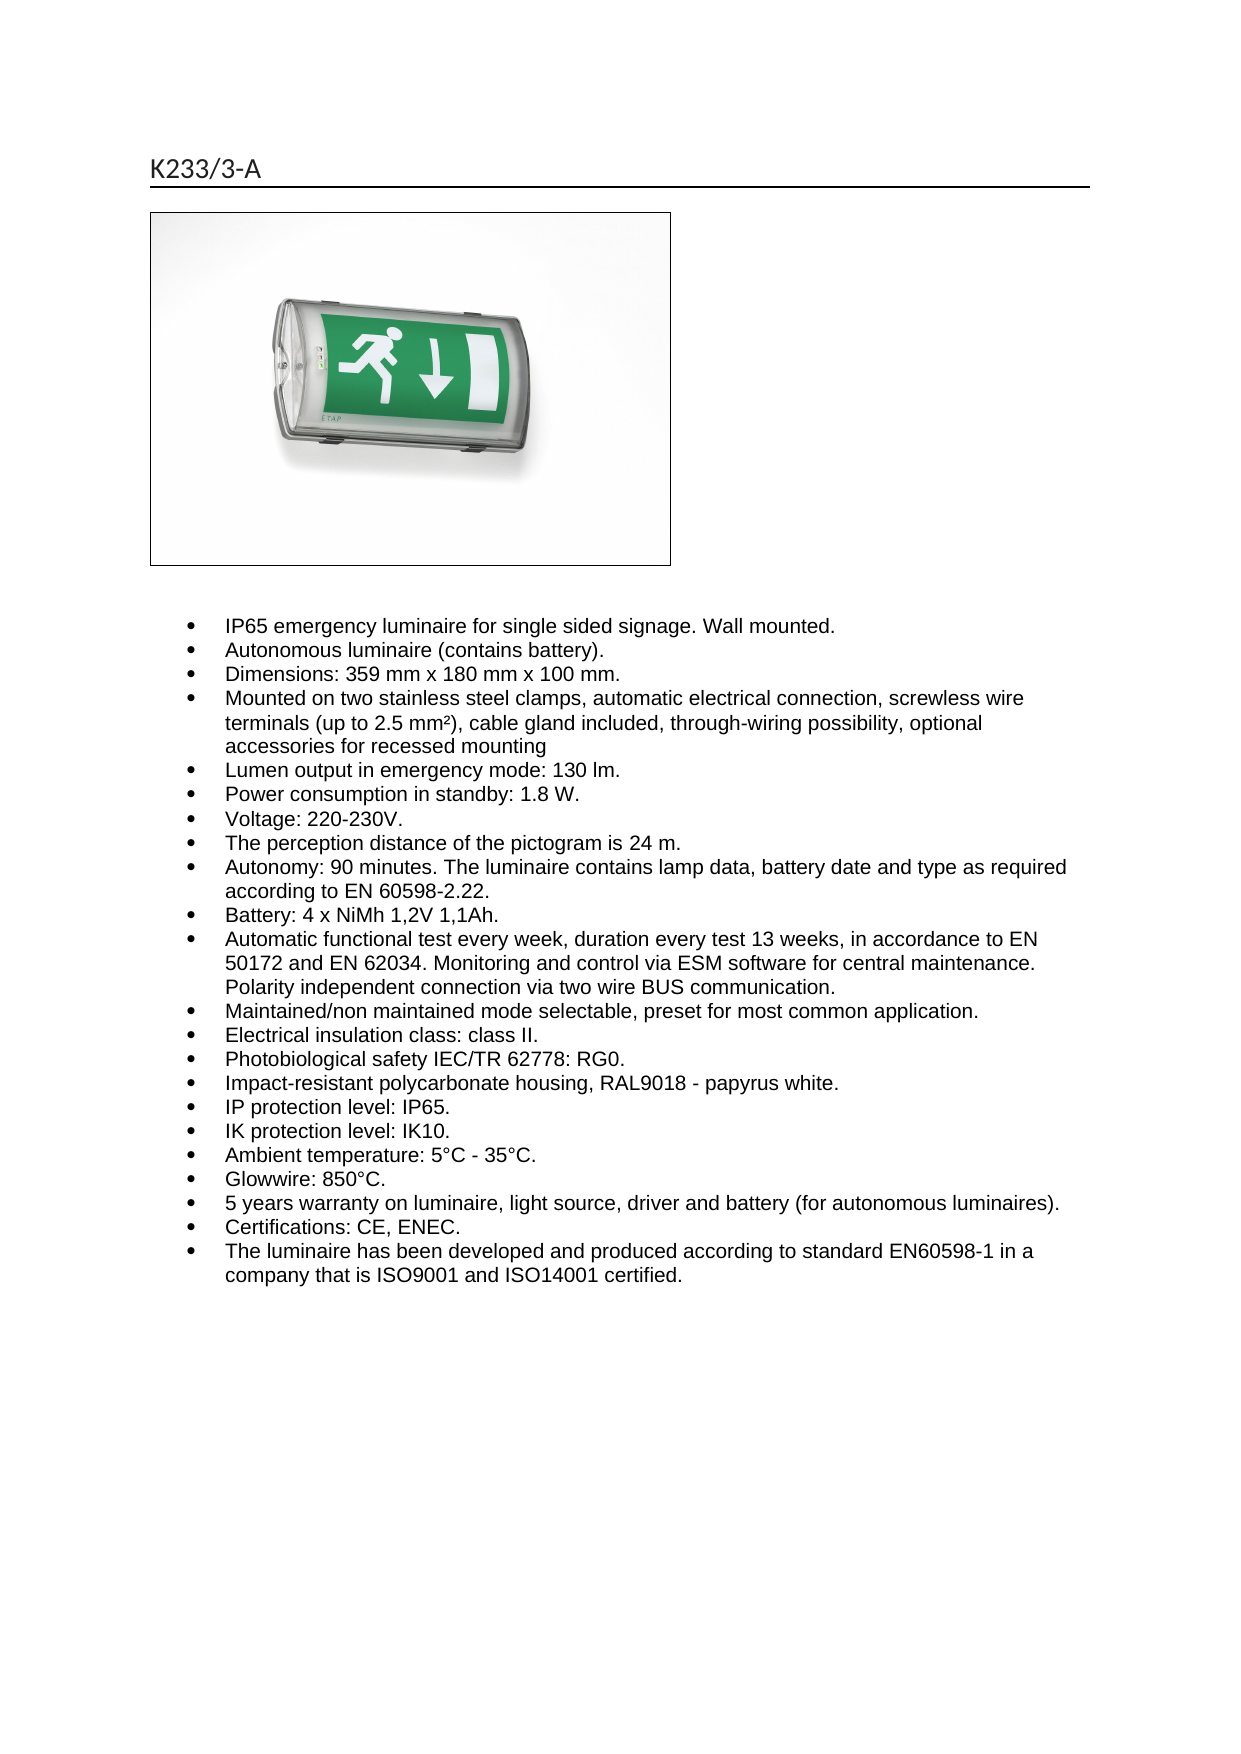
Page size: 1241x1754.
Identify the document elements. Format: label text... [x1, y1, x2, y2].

list The luminaire has been developed and produced according to standard EN60598-1 in a company that is ISO9001 and ISO14001 certified. [187, 1239, 1090, 1287]
list Impact-resistant polycarbonate housing, RAL9018 - papyrus white. [187, 1071, 1090, 1095]
list Automatic functional test every week, duration every test 13 weeks, in accordance to EN 50172 and EN 62034. Monitoring and control via ESM software for central maintenance. Polarity independent connection via two wire BUS communication. [187, 927, 1090, 998]
list Power consumption in standby: 1.8 W. [187, 782, 1090, 806]
list Electrical insulation class: class II. [187, 1023, 1090, 1047]
list Certifications: CE, ENEC. [187, 1215, 1090, 1239]
list Mounted on two stainless steel clamps, automatic electrical connection, screwless wire terminals (up to 2.5 mm²), cable gland included, through-wiring possibility, optional accessories for recessed mounting [187, 686, 1090, 758]
list The perception distance of the pictogram is 24 m. [187, 830, 1090, 854]
list Battery: 4 x NiMh 1,2V 1,1Ah. [187, 902, 1090, 927]
list Lumen output in emergency mode: 130 lm. [187, 758, 1090, 782]
list 5 years warranty on luminaire, light source, driver and battery (for autonomous luminaires). [187, 1191, 1090, 1215]
list IP65 emergency luminaire for single sided signage. Wall mounted. [187, 614, 1090, 638]
list IK protection level: IK10. [187, 1119, 1090, 1143]
list Glowwire: 850°C. [187, 1167, 1090, 1191]
list Voltage: 220-230V. [187, 806, 1090, 830]
list Maintained/non maintained mode selectable, preset for most common application. [187, 998, 1090, 1023]
list Autonomous luminaire (contains battery). [187, 638, 1090, 662]
list Dimensions: 359 mm x 180 mm x 100 mm. [187, 662, 1090, 686]
text K233/3-A [150, 150, 1090, 186]
list Photobiological safety IEC/TR 62778: RG0. [187, 1047, 1090, 1071]
list IP protection level: IP65. [187, 1095, 1090, 1119]
list Autonomy: 90 minutes. The luminaire contains lamp data, battery date and type as required according to EN 60598-2.22. [187, 854, 1090, 902]
picture [151, 213, 670, 565]
list Ambient temperature: 5°C - 35°C. [187, 1143, 1090, 1167]
